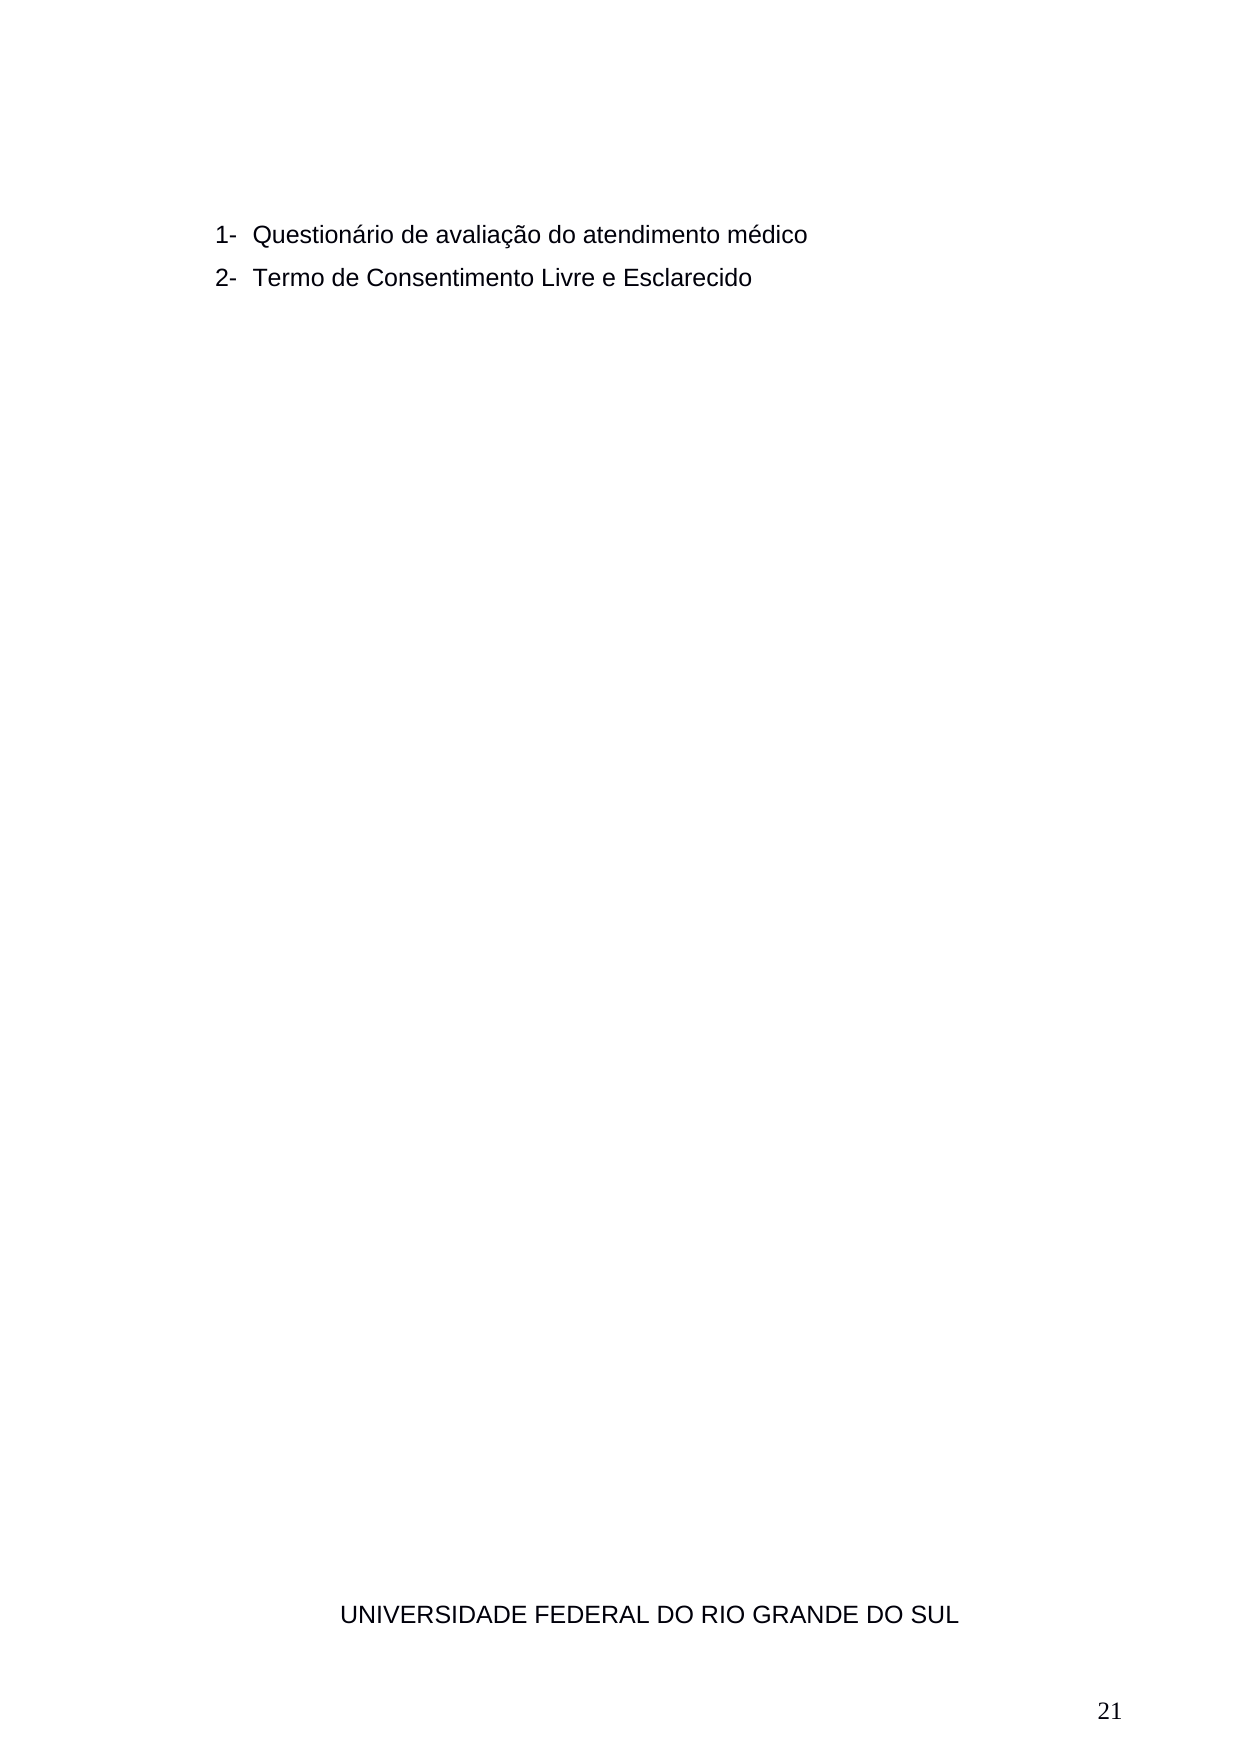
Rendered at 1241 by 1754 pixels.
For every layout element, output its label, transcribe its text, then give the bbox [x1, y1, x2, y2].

list Termo de Consentimento Livre e Esclarecido [215, 263, 1122, 292]
text UNIVERSIDADE FEDERAL DO RIO GRANDE DO SUL [177, 1600, 1122, 1629]
list Questionário de avaliação do atendimento médico [215, 220, 1122, 249]
